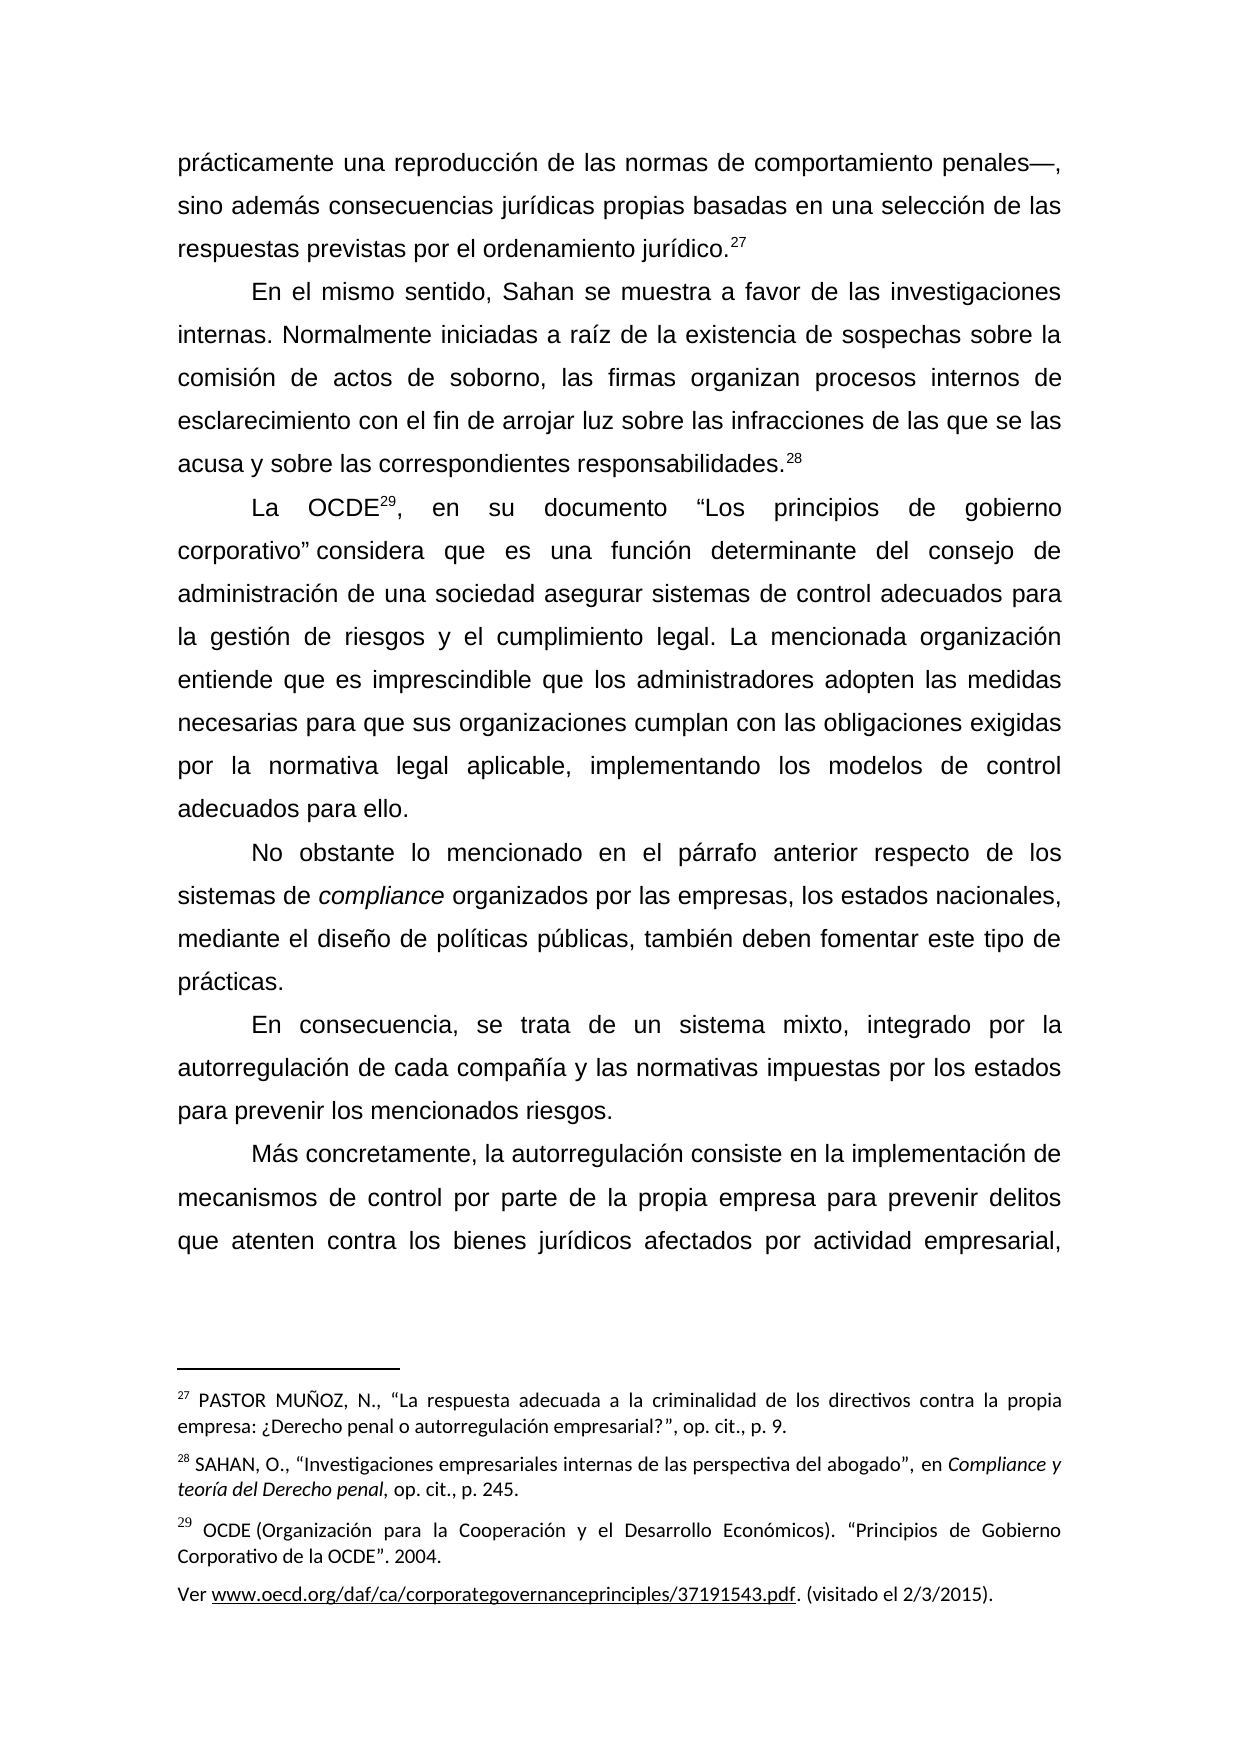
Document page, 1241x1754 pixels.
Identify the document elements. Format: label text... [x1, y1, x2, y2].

text La OCDE, en su documento “Los principios de gobierno corporativo” considera que es una función determinante del consejo de administración de una sociedad asegurar sistemas de control adecuados para la gestión de riesgos y el cumplimiento legal. La mencionada organización entiende que es imprescindible que los administradores adopten las medidas necesarias para que sus organizaciones cumplan con las obligaciones exigidas por la normativa legal aplicable, implementando los modelos de control adecuados para ello. [177, 493, 1063, 823]
text No obstante lo mencionado en el párrafo anterior respecto de los sistemas de compliance organizados por las empresas, los estados nacionales, mediante el diseño de políticas públicas, también deben fomentar este tipo de prácticas. [177, 838, 1063, 996]
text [177, 148, 1063, 263]
text En consecuencia, se trata de un sistema mixto, integrado por la autorregulación de cada compañía y las normativas impuestas por los estados para prevenir los mencionados riesgos. [177, 1010, 1063, 1125]
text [177, 1139, 1063, 1254]
text En el mismo sentido, Sahan se muestra a favor de las investigaciones internas. Normalmente iniciadas a raíz de la existencia de sospechas sobre la comisión de actos de soborno, las firmas organizan procesos internos de esclarecimiento con el fin de arrojar luz sobre las infracciones de las que se las acusa y sobre las correspondientes responsabilidades. [177, 277, 1063, 478]
